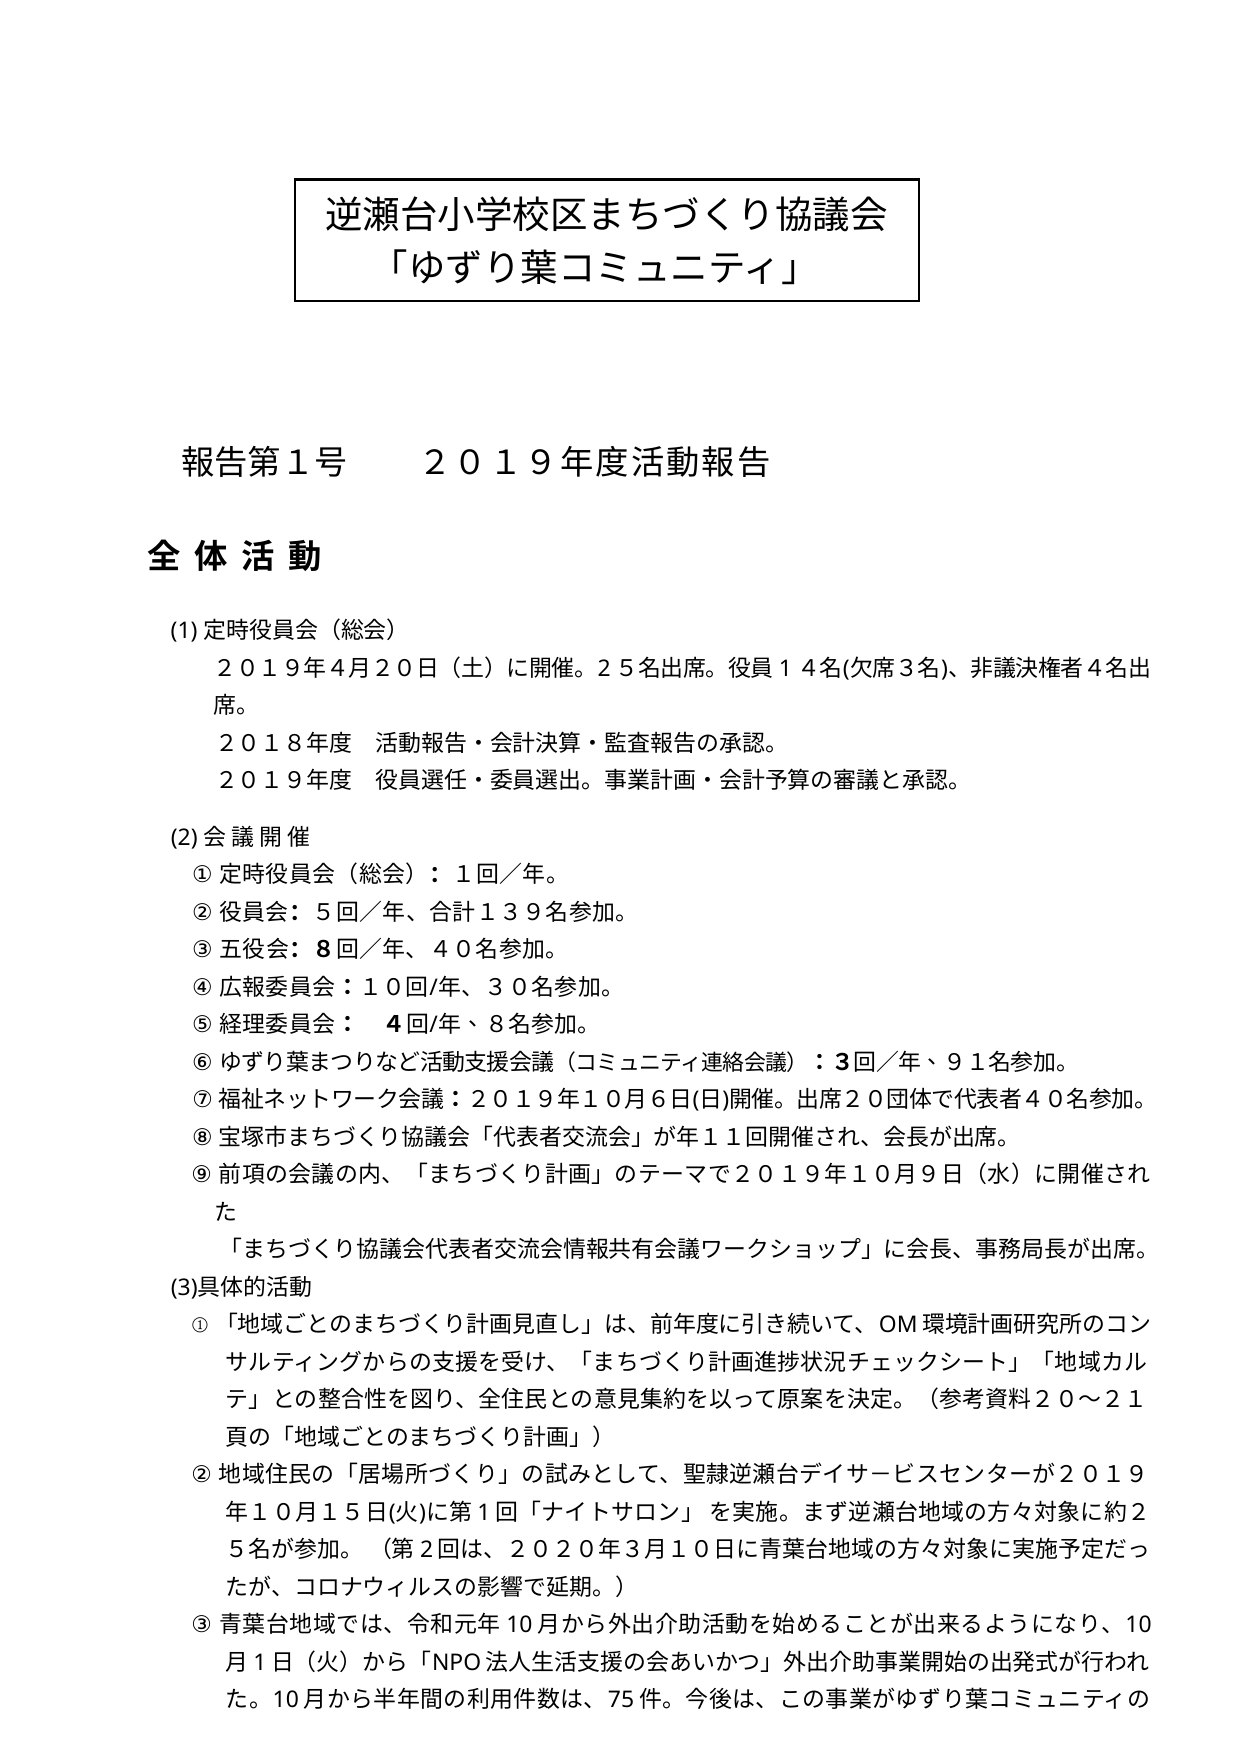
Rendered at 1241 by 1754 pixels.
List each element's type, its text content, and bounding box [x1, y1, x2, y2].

text ② 地域住民の「居場所づくり」の試みとして、聖隷逆瀬台デイサ－ビスセンターが２０１９年１０月１５日(火)に第1回「ナイトサロン」 を実施。まず逆瀬台地域の方々対象に約２５名が参加。 （第2回は、２０２０年３月１０日に青葉台地域の方々対象に実施予定だったが、コロナウィルスの影響で延期。） [191, 1454, 1152, 1604]
text (2) 会 議 開 催 [148, 816, 1152, 854]
text ２０１８年度 活動報告・会計決算・監査報告の承認。 [192, 723, 1152, 760]
text ⑥ ゆずり葉まつりなど活動支援会議（コミュニティ連絡会議）：３回／年、９１名参加。 [148, 1041, 1152, 1079]
text ① 「地域ごとのまちづくり計画見直し」は、前年度に引き続いて、OM環境計画研究所のコンサルティングからの支援を受け、「まちづくり計画進捗状況チェックシート」「地域カルテ」との整合性を図り、全住民との意見集約を以って原案を決定。（参考資料２０～２１頁の「地域ごとのまちづくり計画」） [191, 1304, 1152, 1454]
text ⑤ 経理委員会： ４回/年、８名参加。 [148, 1004, 1152, 1041]
text ② 役員会：５回／年、合計１３９名参加。 [148, 891, 1152, 929]
text ２０１９年度 役員選任・委員選出。事業計画・会計予算の審議と承認。 [192, 760, 1152, 798]
text ④ 広報委員会：１０回/年、３０名参加。 [148, 966, 1152, 1004]
text ⑧ 宝塚市まちづくり協議会「代表者交流会」が年１１回開催され、会長が出席。 [192, 1116, 1152, 1154]
text (1) 定時役員会（総会） [147, 610, 1152, 648]
text ２０１９年４月２０日（土）に開催。2５名出席。役員1４名(欠席３名)、非議決権者４名出席。 [214, 648, 1152, 723]
text 全体活動 [148, 516, 1152, 591]
text ③ 五役会：８回／年、４０名参加。 [148, 929, 1152, 966]
text (3)具体的活動 [148, 1266, 1152, 1304]
text ⑦ 福祉ネットワーク会議：２０１９年１０月６日(日)開催。出席２０団体で代表者４０名参加。 [148, 1079, 1152, 1116]
text 報告第１号 ２０１９年度活動報告 [148, 423, 1152, 498]
text ⑨ 前項の会議の内、「まちづくり計画」のテーマで２０１９年１０月９日（水）に開催された [191, 1154, 1152, 1229]
text 「まちづくり協議会代表者交流会情報共有会議ワークショップ」に会長、事務局長が出席。 [191, 1229, 1152, 1266]
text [191, 1604, 1152, 1716]
text ① 定時役員会（総会）：１回／年。 [148, 854, 1152, 891]
